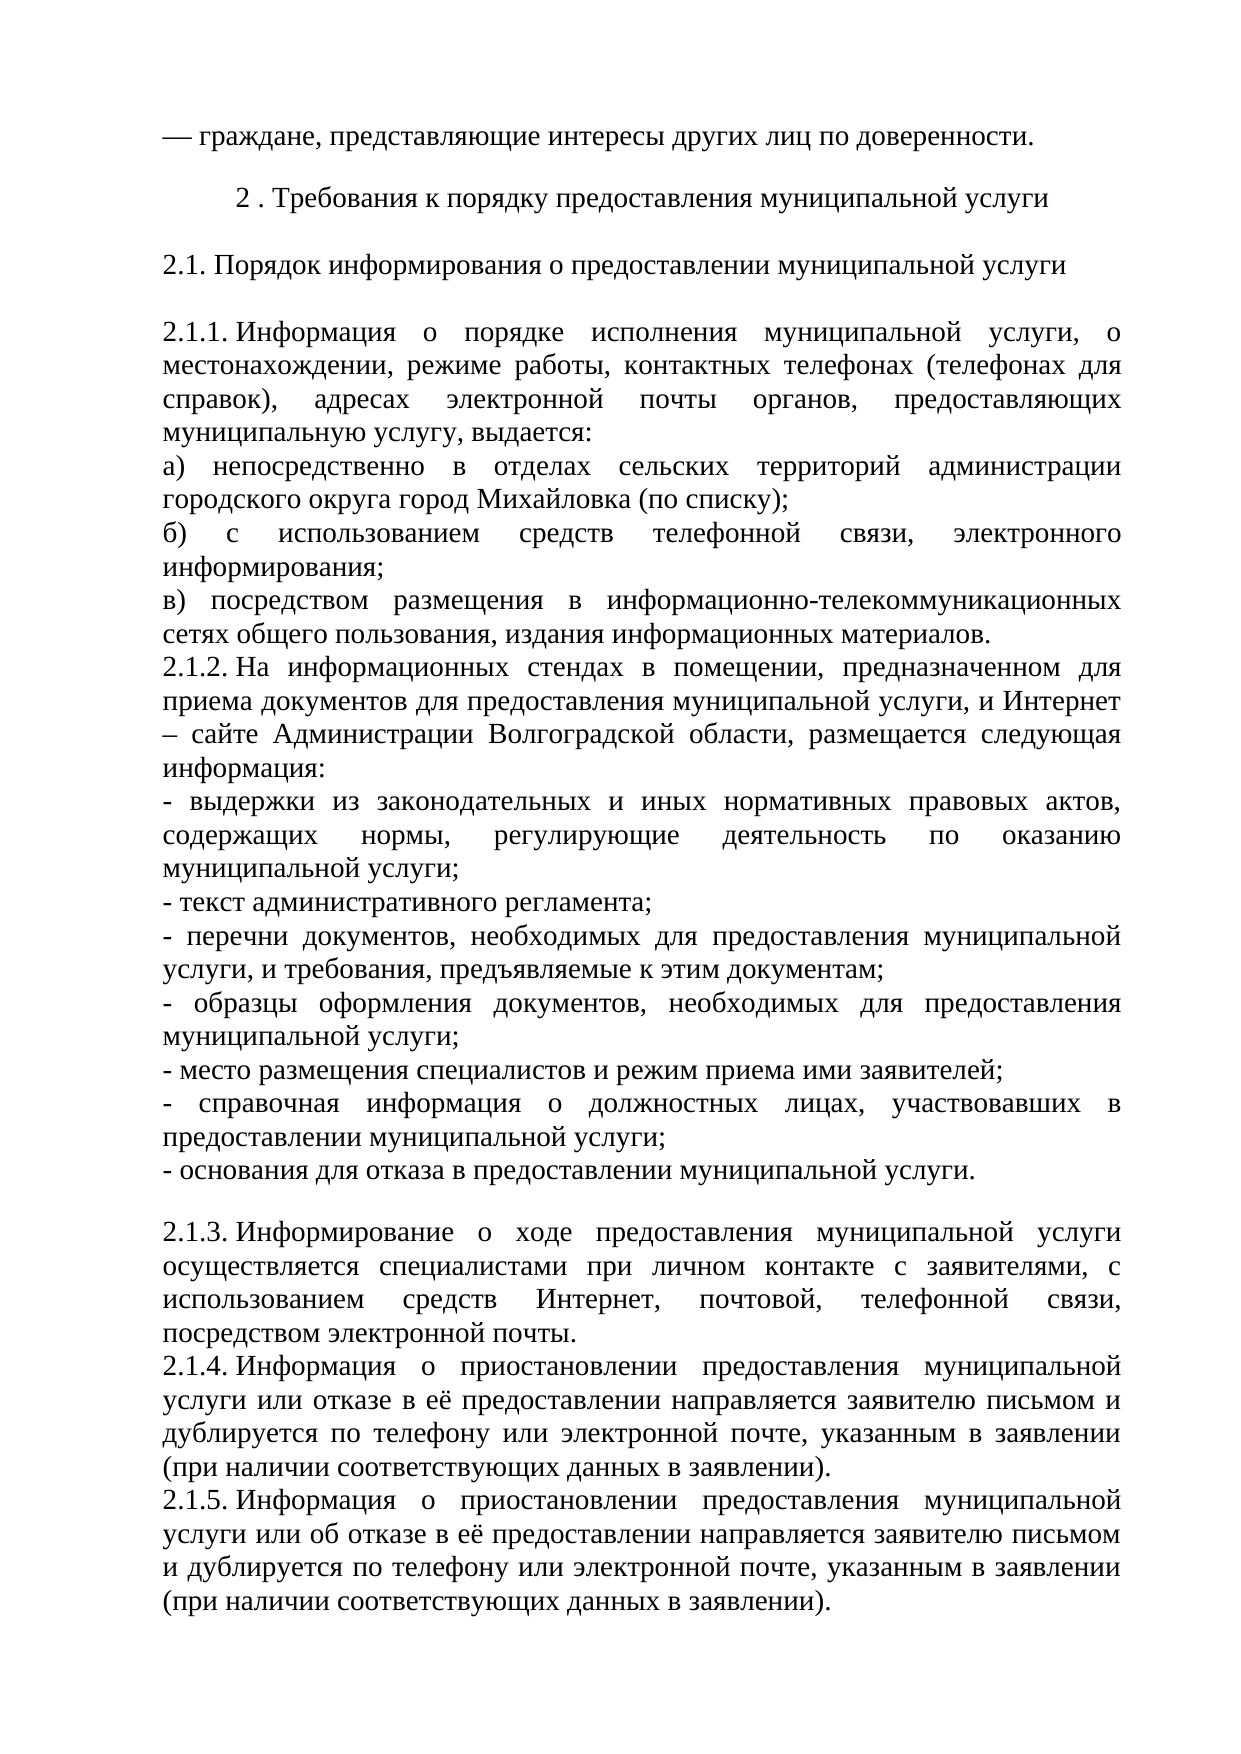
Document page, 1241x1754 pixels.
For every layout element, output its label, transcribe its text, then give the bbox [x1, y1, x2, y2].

text - текст административного регламента; [162, 884, 1122, 918]
text - перечни документов, необходимых для предоставления муниципальной услуги, и требования, предъявляемые к этим документам; [162, 918, 1122, 985]
text б) с использованием средств телефонной связи, электронного информирования; [162, 515, 1122, 582]
text 2 . Требования к порядку предоставления муниципальной услуги [162, 180, 1122, 213]
text - справочная информация о должностных лицах, участвовавших в предоставлении муниципальной услуги; [162, 1085, 1122, 1152]
text - образцы оформления документов, необходимых для предоставления муниципальной услуги; [162, 985, 1122, 1052]
text - место размещения специалистов и режим приема ими заявителей; [162, 1052, 1122, 1085]
text - выдержки из законодательных и иных нормативных правовых актов, содержащих нормы, регулирующие деятельность по оказанию муниципальной услуги; [162, 783, 1122, 884]
text в) посредством размещения в информационно-телекоммуникационных сетях общего пользования, издания информационных материалов. [162, 582, 1122, 649]
text 2.1.1. Информация о порядке исполнения муниципальной услуги, о местонахождении, режиме работы, контактных телефонах (телефонах для справок), адресах электронной почты органов, предоставляющих муниципальную услугу, выдается: [162, 314, 1122, 448]
text 2.1.4. Информация о приостановлении предоставления муниципальной услуги или отказе в её предоставлении направляется заявителю письмом и дублируется по телефону или электронной почте, указанным в заявлении (при наличии соответствующих данных в заявлении). [162, 1348, 1122, 1482]
text — граждане, представляющие интересы других лиц по доверенности. [162, 118, 1122, 152]
text 2.1.3. Информирование о ходе предоставления муниципальной услуги осуществляется специалистами при личном контакте с заявителями, с использованием средств Интернет, почтовой, телефонной связи, посредством электронной почты. [162, 1214, 1122, 1348]
text 2.1. Порядок информирования о предоставлении муниципальной услуги [162, 247, 1122, 280]
text 2.1.5. Информация о приостановлении предоставления муниципальной услуги или об отказе в её предоставлении направляется заявителю письмом и дублируется по телефону или электронной почте, указанным в заявлении (при наличии соответствующих данных в заявлении). [162, 1482, 1122, 1617]
text 2.1.2. На информационных стендах в помещении, предназначенном для приема документов для предоставления муниципальной услуги, и Интернет – сайте Администрации Волгоградской области, размещается следующая информация: [162, 649, 1122, 783]
text - основания для отказа в предоставлении муниципальной услуги. [162, 1152, 1122, 1186]
text а) непосредственно в отделах сельских территорий администрации городского округа город Михайловка (по списку); [162, 448, 1122, 515]
